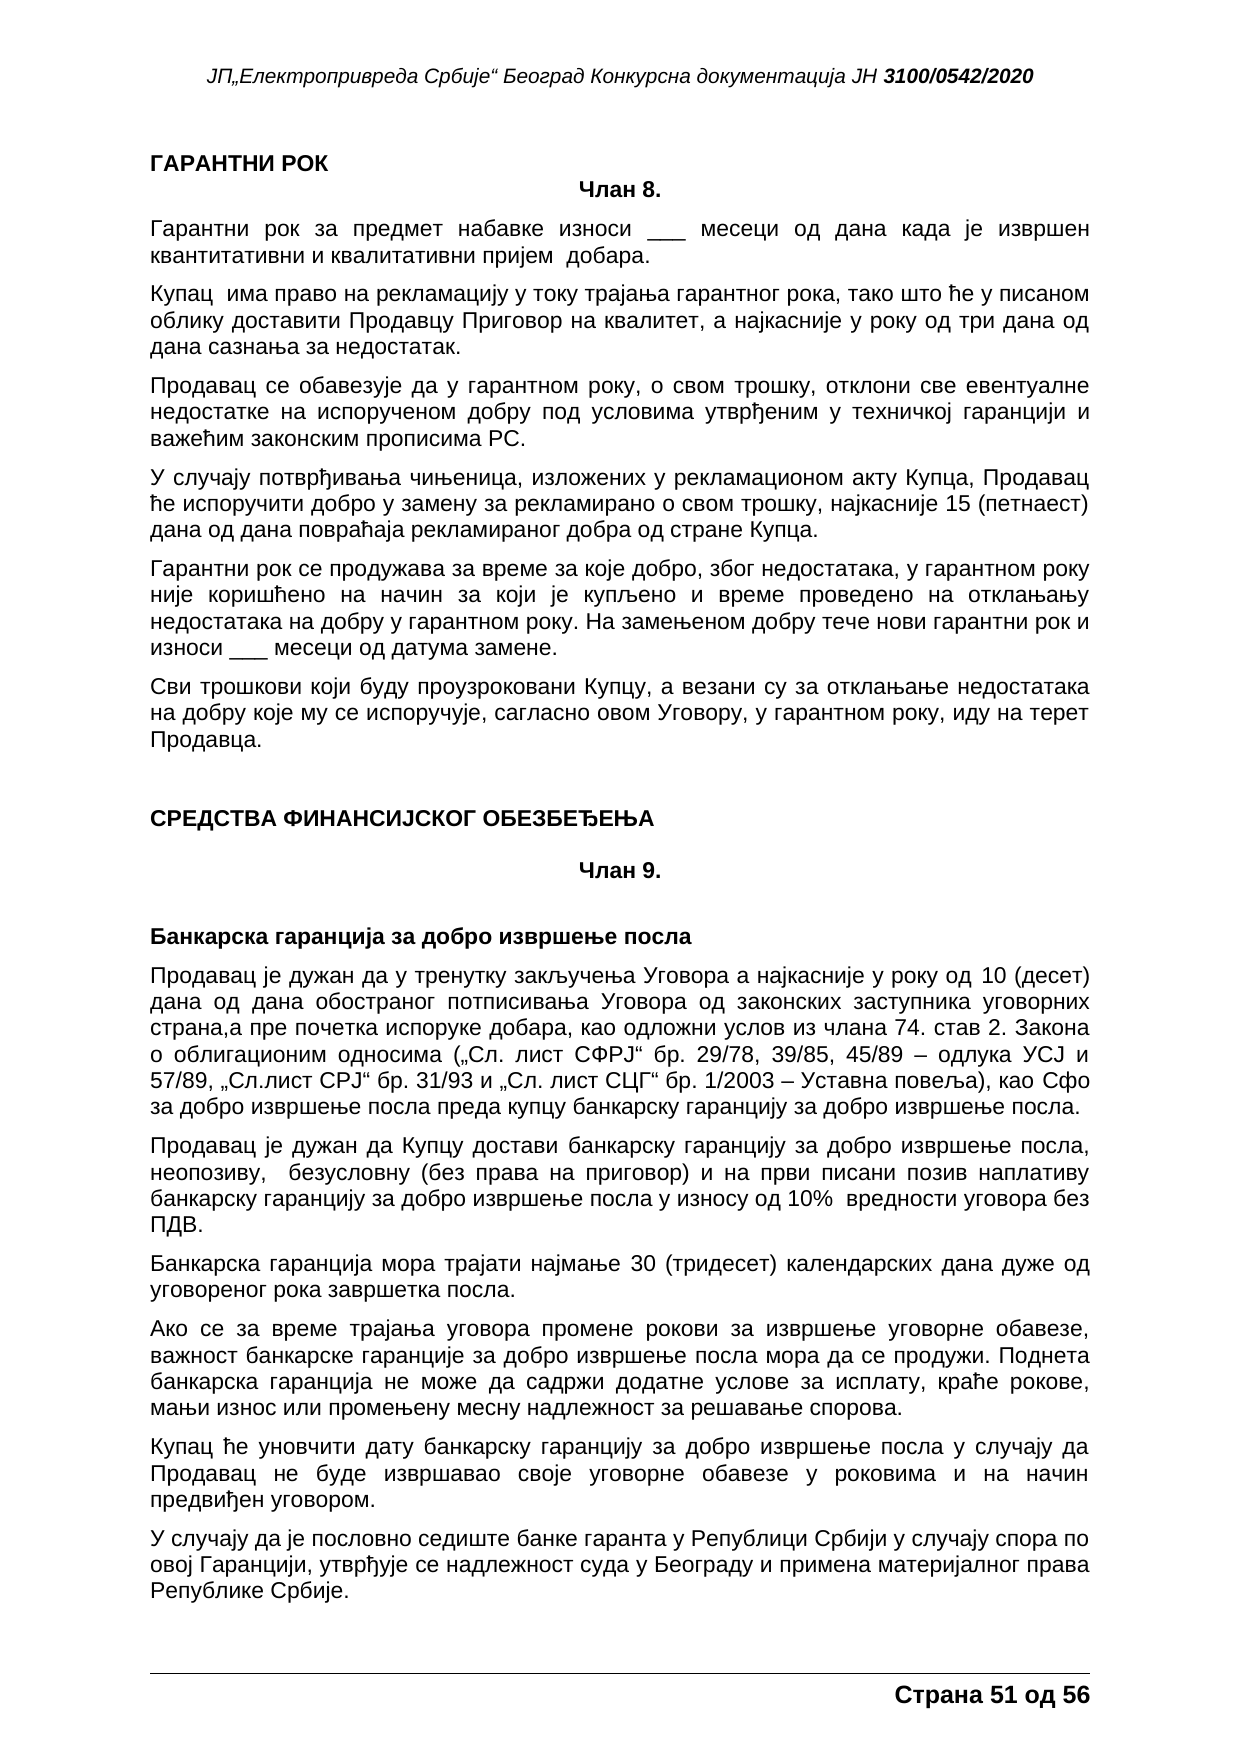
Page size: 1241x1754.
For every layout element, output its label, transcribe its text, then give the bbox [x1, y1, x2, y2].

text ГАРАНТНИ РОК [150, 150, 1090, 176]
text Члан 9. [150, 857, 1090, 884]
text Банкарска гаранција мора трајати најмање 30 (тридесет) календарских дана дуже од уговореног рока завршетка посла. [150, 1250, 1090, 1303]
text Продавац се обавезује да у гарантном року, о свом трошку, отклони све евентуалне недостатке на испорученом добру под условима утврђеним у техничкој гаранцији и важећим законским прописима РС. [150, 372, 1090, 451]
text У случају да је пословно седиште банке гаранта у Републици Србији у случају спора по овој Гаранцији, утврђује се надлежност суда у Београду и примена материјалног права Републике Србије. [150, 1525, 1090, 1604]
text Ако се за време трајања уговора промене рокови за извршење уговорне обавезе, важност банкарске гаранције за добро извршење посла мора да се продужи. Поднета банкарска гаранција не може да садржи додатне услове за исплату, краће рокове, мањи износ или промењену месну надлежност за решавање спорова. [150, 1315, 1090, 1421]
text Гарантни рок се продужава за време за које добро, због недостатака, у гарантном року није коришћено на начин за који је купљено и време проведено на отклањању недостатака на добру у гарантном року. На замењеном добру тече нови гарантни рок и износи ___ месеци од датума замене. [150, 555, 1090, 661]
text Банкарска гаранција за добро извршење посла [150, 923, 1090, 949]
text Продавац је дужан да Купцу достави банкарску гаранцију за добро извршење посла, неопозиву, безусловну (без права на приговор) и на први писани позив наплативу банкарску гаранцију за добро извршење посла у износу од 10% вредности уговора без ПДВ. [150, 1132, 1090, 1238]
text Сви трошкови који буду проузроковани Купцу, а везани су за отклањање недостатака на добру које му се испоручује, сагласно овом Уговору, у гарантном року, иду на терет Продавца. [150, 673, 1090, 752]
text У случају потврђивања чињеница, изложених у рекламационом акту Купца, Продавац ће испоручити добро у замену за рекламирано о свом трошку, најкасније 15 (петнаест) дана од дана повраћаја рекламираног добра од стране Купца. [150, 463, 1090, 543]
text СРЕДСТВА ФИНАНСИЈСКОГ ОБЕЗБЕЂЕЊА [150, 805, 1090, 831]
text Гарантни рок за предмет набавке износи ___ месеци од дана када је извршен квантитативни и квалитативни пријем добара. [150, 215, 1090, 268]
text Члан 8. [150, 176, 1090, 203]
text Купац ће уновчити дату банкарску гаранцију за добро извршење посла у случају да Продавац не буде извршавао своје уговорне обавезе у роковима и на начин предвиђен уговором. [150, 1433, 1090, 1512]
text Продавац је дужан да у тренутку закључења Уговора а најкасније у року од 10 (десет) дана од дана обостраног потписивања Уговора од законских заступника уговорних страна,а пре почетка испоруке добара, као одложни услов из члана 74. став 2. Закона о облигационим односима („Сл. лист СФРЈ“ бр. 29/78, 39/85, 45/89 – одлука УСЈ и 57/89, „Сл.лист СРЈ“ бр. 31/93 и „Сл. лист СЦГ“ бр. 1/2003 – Уставна повеља), као Сфо за добро извршење посла преда купцу банкарску гаранцију за добро извршење посла. [150, 962, 1090, 1120]
text Купац има право на рекламацију у току трајања гарантног рока, тако што ће у писаном облику доставити Продавцу Приговор на квалитет, а најкасније у року од три дана од дана сазнања за недостатак. [150, 280, 1090, 359]
